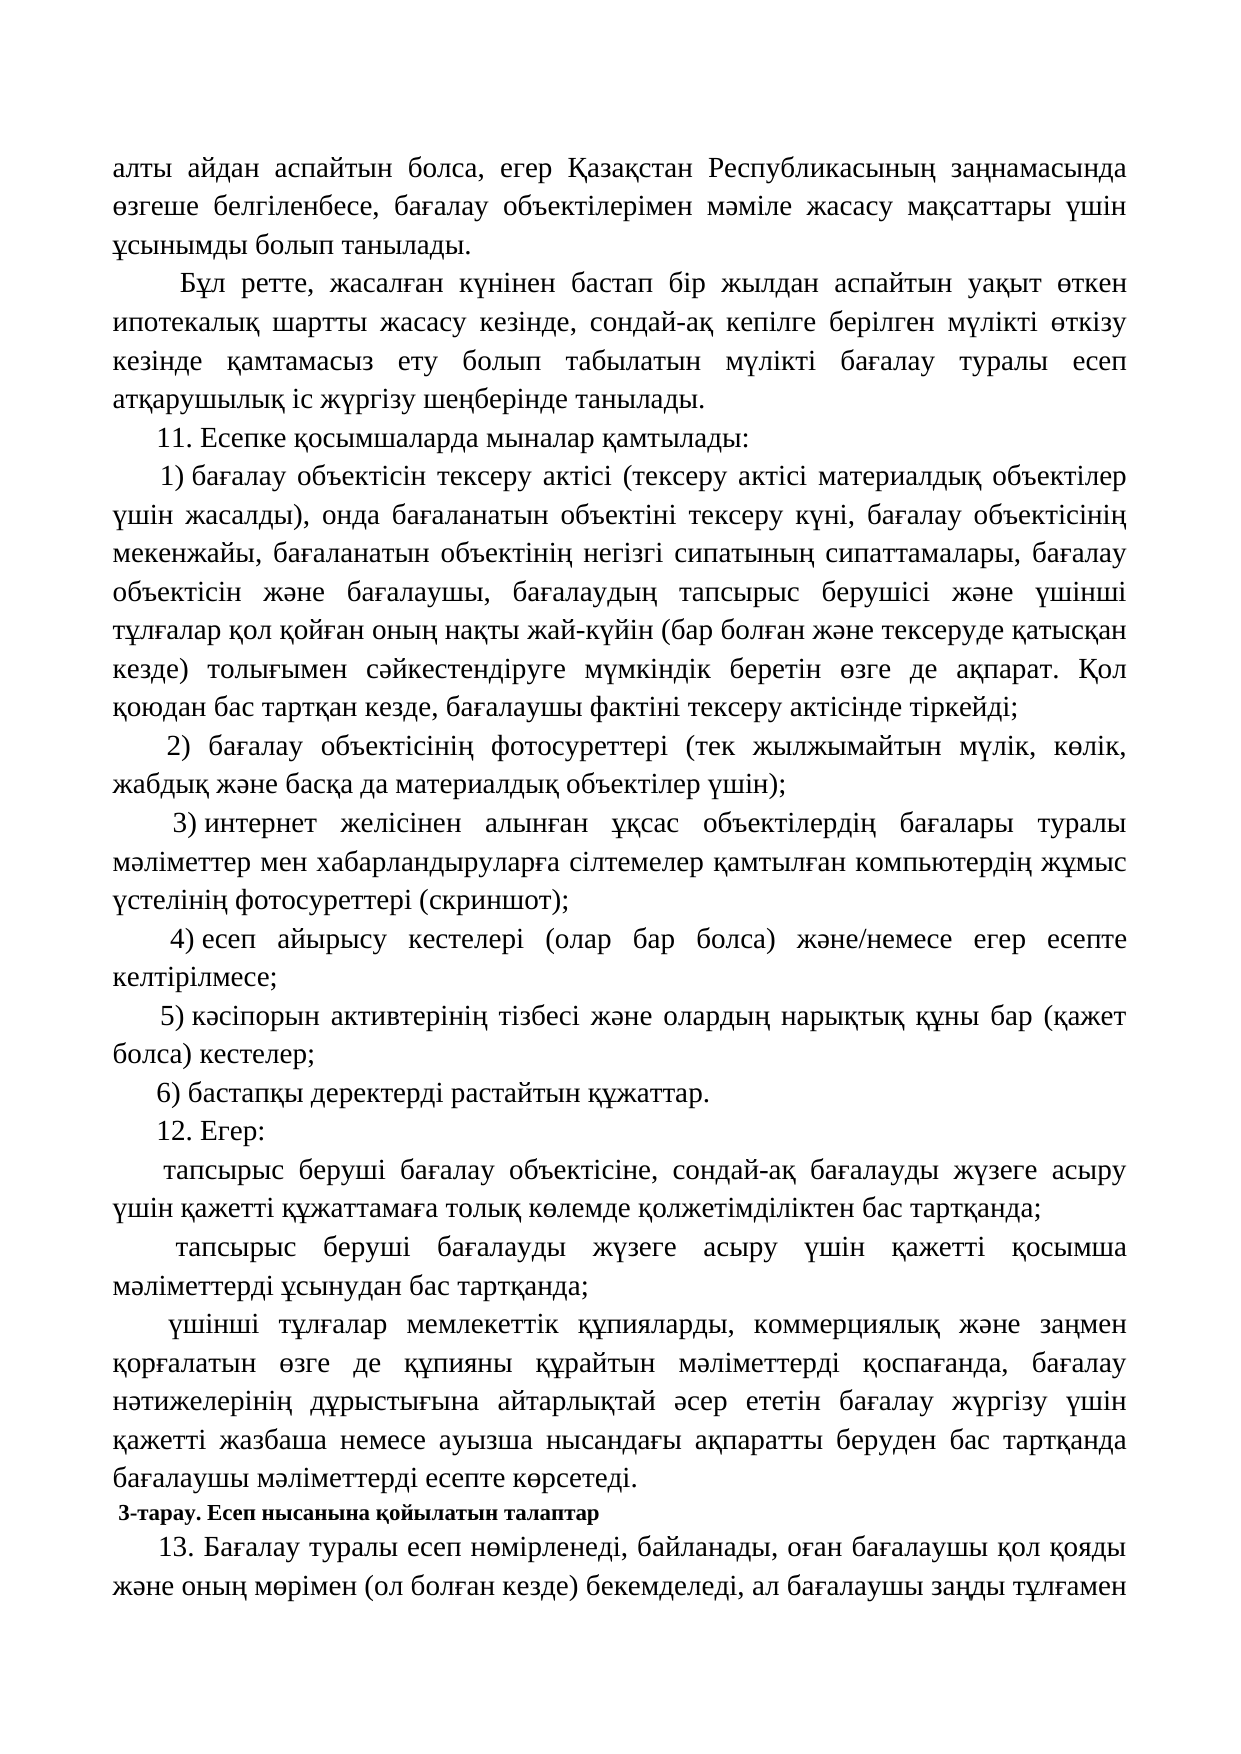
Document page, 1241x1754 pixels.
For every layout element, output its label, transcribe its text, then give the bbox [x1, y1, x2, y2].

text 1) бағалау объектісін тексеру актісі (тексеру актісі материалдық объектілер үшін жасалды), онда бағаланатын объектіні тексеру күні, бағалау объектісінің мекенжайы, бағаланатын объектінің негізгі сипатының сипаттамалары, бағалау объектісін және бағалаушы, бағалаудың тапсырыс берушісі және үшінші тұлғалар қол қойған оның нақты жай-күйін (бар болған және тексеруде қатысқан кезде) толығымен сәйкестендіруге мүмкіндік беретін өзге де ақпарат. Қол қоюдан бас тартқан кезде, бағалаушы фактіні тексеру актісінде тіркейді; [112, 458, 1128, 723]
text тапсырыс берушi бағалау объектiсіне, сондай-ақ бағалауды жүзеге асыру үшін қажетті құжаттамаға толық көлемде қолжетімділіктен бас тартқанда; [112, 1152, 1128, 1224]
text 12. Егер: [112, 1113, 1128, 1147]
text 3-тарау. Есеп нысанына қойылатын талаптар [112, 1499, 1128, 1525]
text 5) кәсiпорын активтерінің тiзбесi және олардың нарықтық құны бар (қажет болса) кестелер; [112, 998, 1128, 1070]
text Бұл ретте, жасалған күнінен бастап бір жылдан аспайтын уақыт өткен ипотекалық шартты жасасу кезінде, сондай-ақ кепілге берілген мүлікті өткізу кезінде қамтамасыз ету болып табылатын мүлікті бағалау туралы есеп атқарушылық іс жүргізу шеңберінде танылады. [112, 266, 1128, 415]
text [112, 1529, 1128, 1601]
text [112, 150, 1128, 261]
text үшінші тұлғалар мемлекеттік құпияларды, коммерциялық және заңмен қорғалатын өзге де құпияны құрайтын мәліметтерді қоспағанда, бағалау нәтижелерінің дұрыстығына айтарлықтай әсер ететін бағалау жүргізу үшін қажетті жазбаша немесе ауызша нысандағы ақпаратты беруден бас тартқанда бағалаушы мәлiметтерді есепте көрсетедi. [112, 1306, 1128, 1494]
text 4) есеп айырысу кестелерi (олар бар болса) және/немесе егер есепте келтірілмесе; [112, 921, 1128, 993]
text тапсырыс берушi бағалауды жүзеге асыру үшін қажеттi қосымша мәлiметтерді ұсынудан бас тартқанда; [112, 1229, 1128, 1301]
text 6) бастапқы деректерді растайтын құжаттар. [112, 1075, 1128, 1108]
text 3) интернет желісінен алынған ұқсас объектілердің бағалары туралы мәліметтер мен хабарландыруларға сілтемелер қамтылған компьютердің жұмыс үстелінің фотосуреттері (скриншот); [112, 805, 1128, 916]
text 2) бағалау объектiсiнiң фотосуреттерi (тек жылжымайтын мүлiк, көлiк, жабдық және басқа да материалдық объектілер үшiн); [112, 728, 1128, 800]
text 11. Есепке қосымшаларда мыналар қамтылады: [112, 420, 1128, 453]
